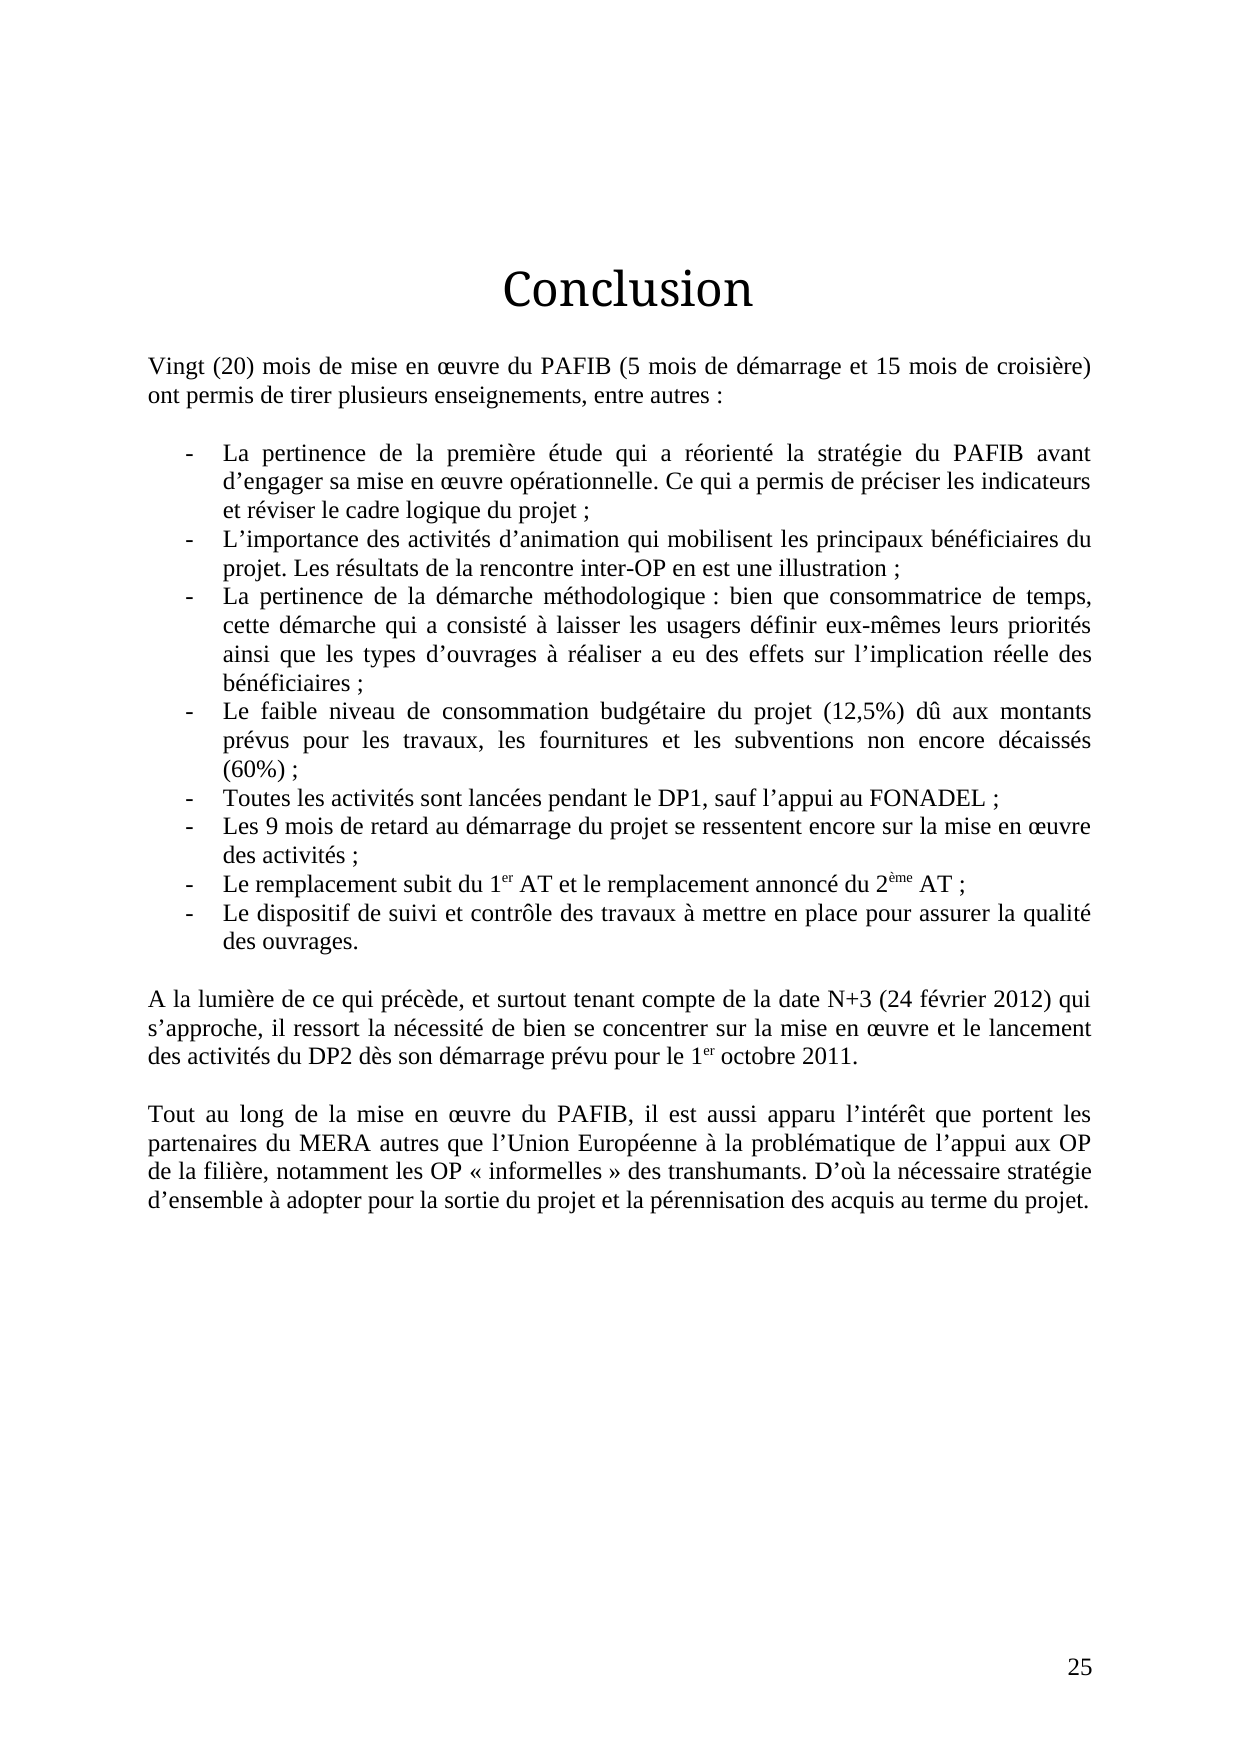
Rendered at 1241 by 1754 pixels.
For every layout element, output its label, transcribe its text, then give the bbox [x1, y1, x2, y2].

list L’importance des activités d’animation qui mobilisent les principaux bénéficiaires du projet. Les résultats de la rencontre inter-OP en est une illustration ; [185, 524, 1093, 581]
list Tout au long de la mise en œuvre du PAFIB, il est aussi apparu l’intérêt que portent les partenaires du MERA autres que l’Union Européenne à la problématique de l’appui aux OP de la filière, notamment les OP « informelles » des transhumants. D’où la nécessaire stratégie d’ensemble à adopter pour la sortie du projet et la pérennisation des acquis au terme du projet. [148, 1099, 1093, 1214]
list Le remplacement subit du 1er AT et le remplacement annoncé du 2ème AT ; [185, 869, 1093, 898]
list La pertinence de la première étude qui a réorienté la stratégie du PAFIB avant d’engager sa mise en œuvre opérationnelle. Ce qui a permis de préciser les indicateurs et réviser le cadre logique du projet ; [185, 438, 1093, 524]
list La pertinence de la démarche méthodologique : bien que consommatrice de temps, cette démarche qui a consisté à laisser les usagers définir eux-mêmes leurs priorités ainsi que les types d’ouvrages à réaliser a eu des effets sur l’implication réelle des bénéficiaires ; [185, 581, 1093, 696]
text A la lumière de ce qui précède, et surtout tenant compte de la date N+3 (24 février 2012) qui s’approche, il ressort la nécessité de bien se concentrer sur la mise en œuvre et le lancement des activités du DP2 dès son démarrage prévu pour le 1er octobre 2011. [148, 984, 1093, 1070]
list Les 9 mois de retard au démarrage du projet se ressentent encore sur la mise en œuvre des activités ; [185, 811, 1093, 869]
list Toutes les activités sont lancées pendant le DP1, sauf l’appui au FONADEL ; [185, 783, 1093, 811]
title Conclusion [502, 266, 1093, 316]
list Le faible niveau de consommation budgétaire du projet (12,5%) dû aux montants prévus pour les travaux, les fournitures et les subventions non encore décaissés (60%) ; [185, 696, 1093, 783]
list Le dispositif de suivi et contrôle des travaux à mettre en place pour assurer la qualité des ouvrages. [185, 898, 1093, 955]
text Vingt (20) mois de mise en œuvre du PAFIB (5 mois de démarrage et 15 mois de croisière) ont permis de tirer plusieurs enseignements, entre autres : [148, 351, 1093, 409]
